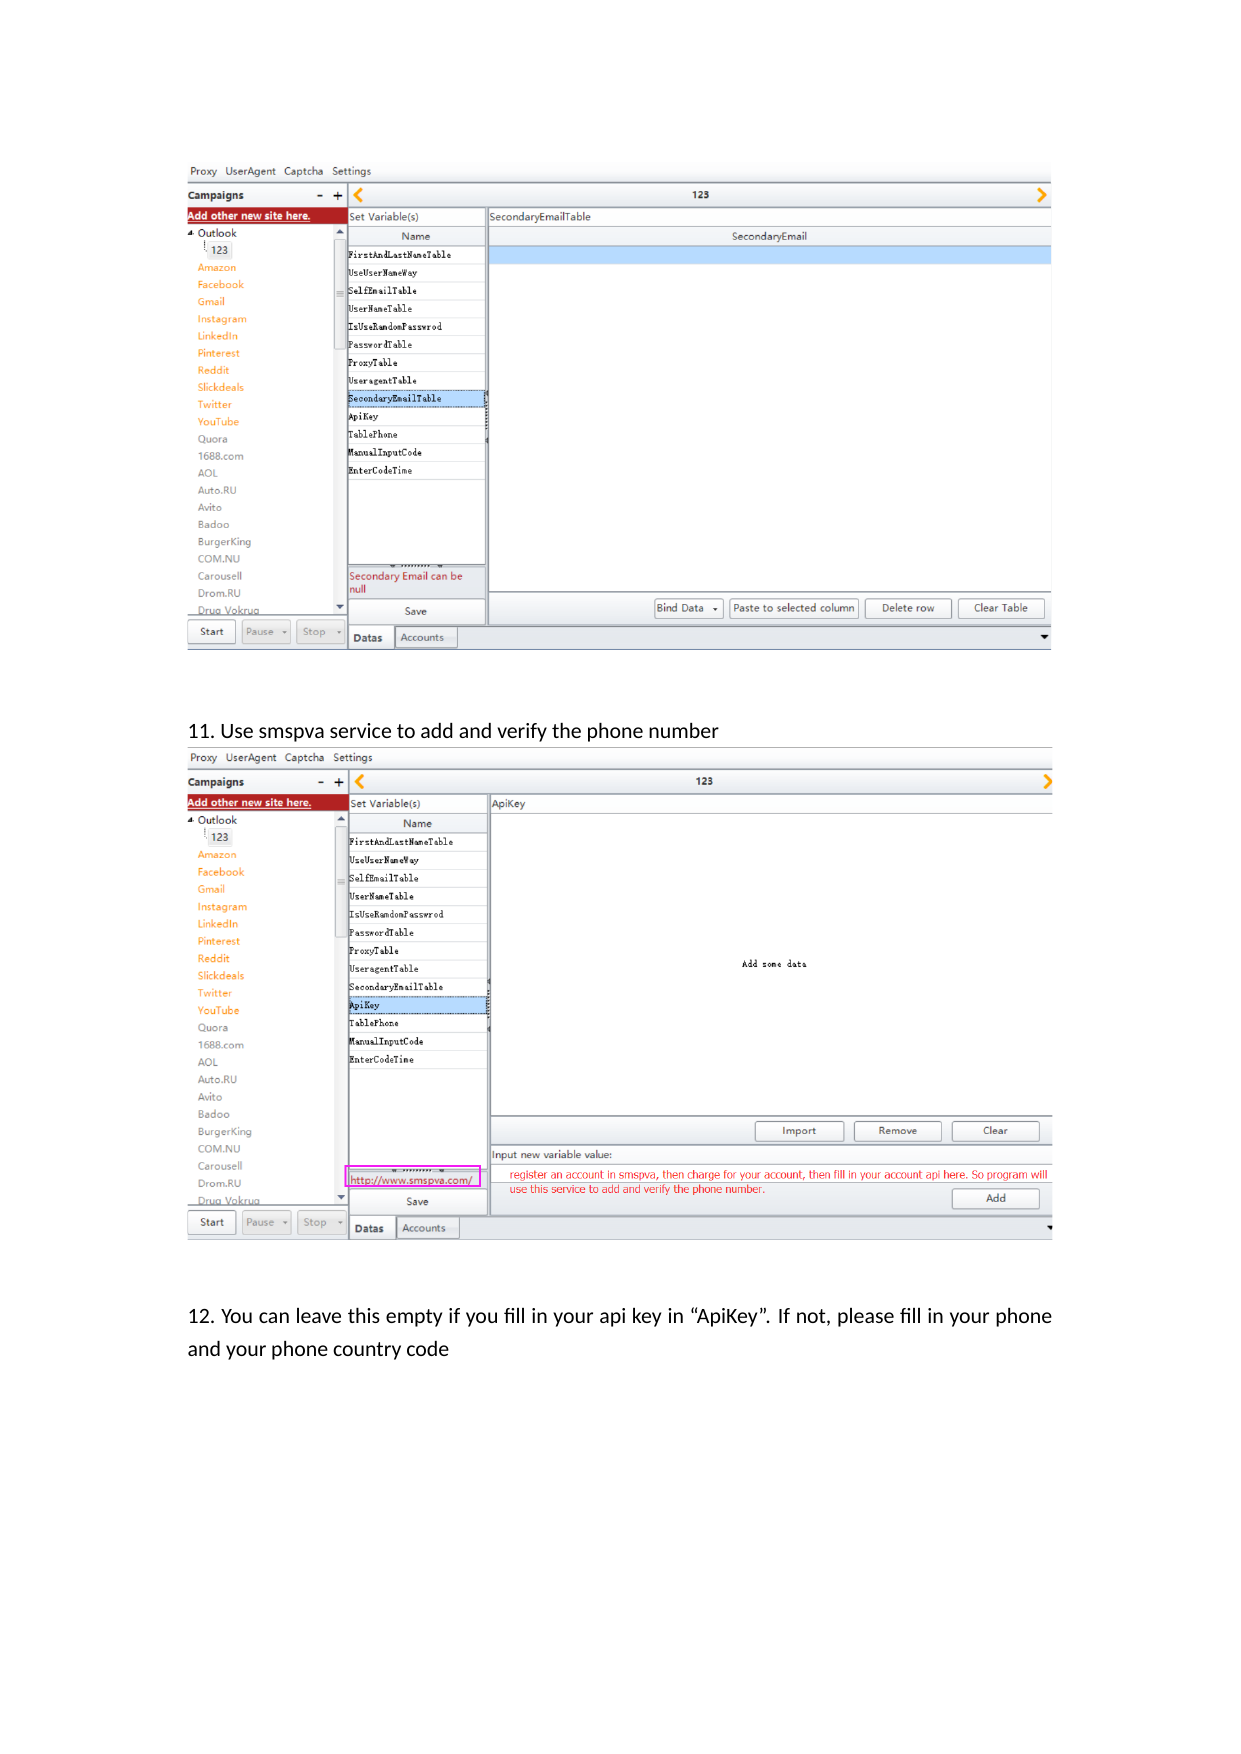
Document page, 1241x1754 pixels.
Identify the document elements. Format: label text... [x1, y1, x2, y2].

picture [187, 162, 1052, 650]
text 11. Use smspva service to add and verify the phone number [187, 714, 1053, 747]
picture [187, 747, 1053, 1240]
text 12. You can leave this empty if you fill in your api key in “ApiKey”. If not, please fill in your phone and your phone country code [187, 1299, 1053, 1364]
